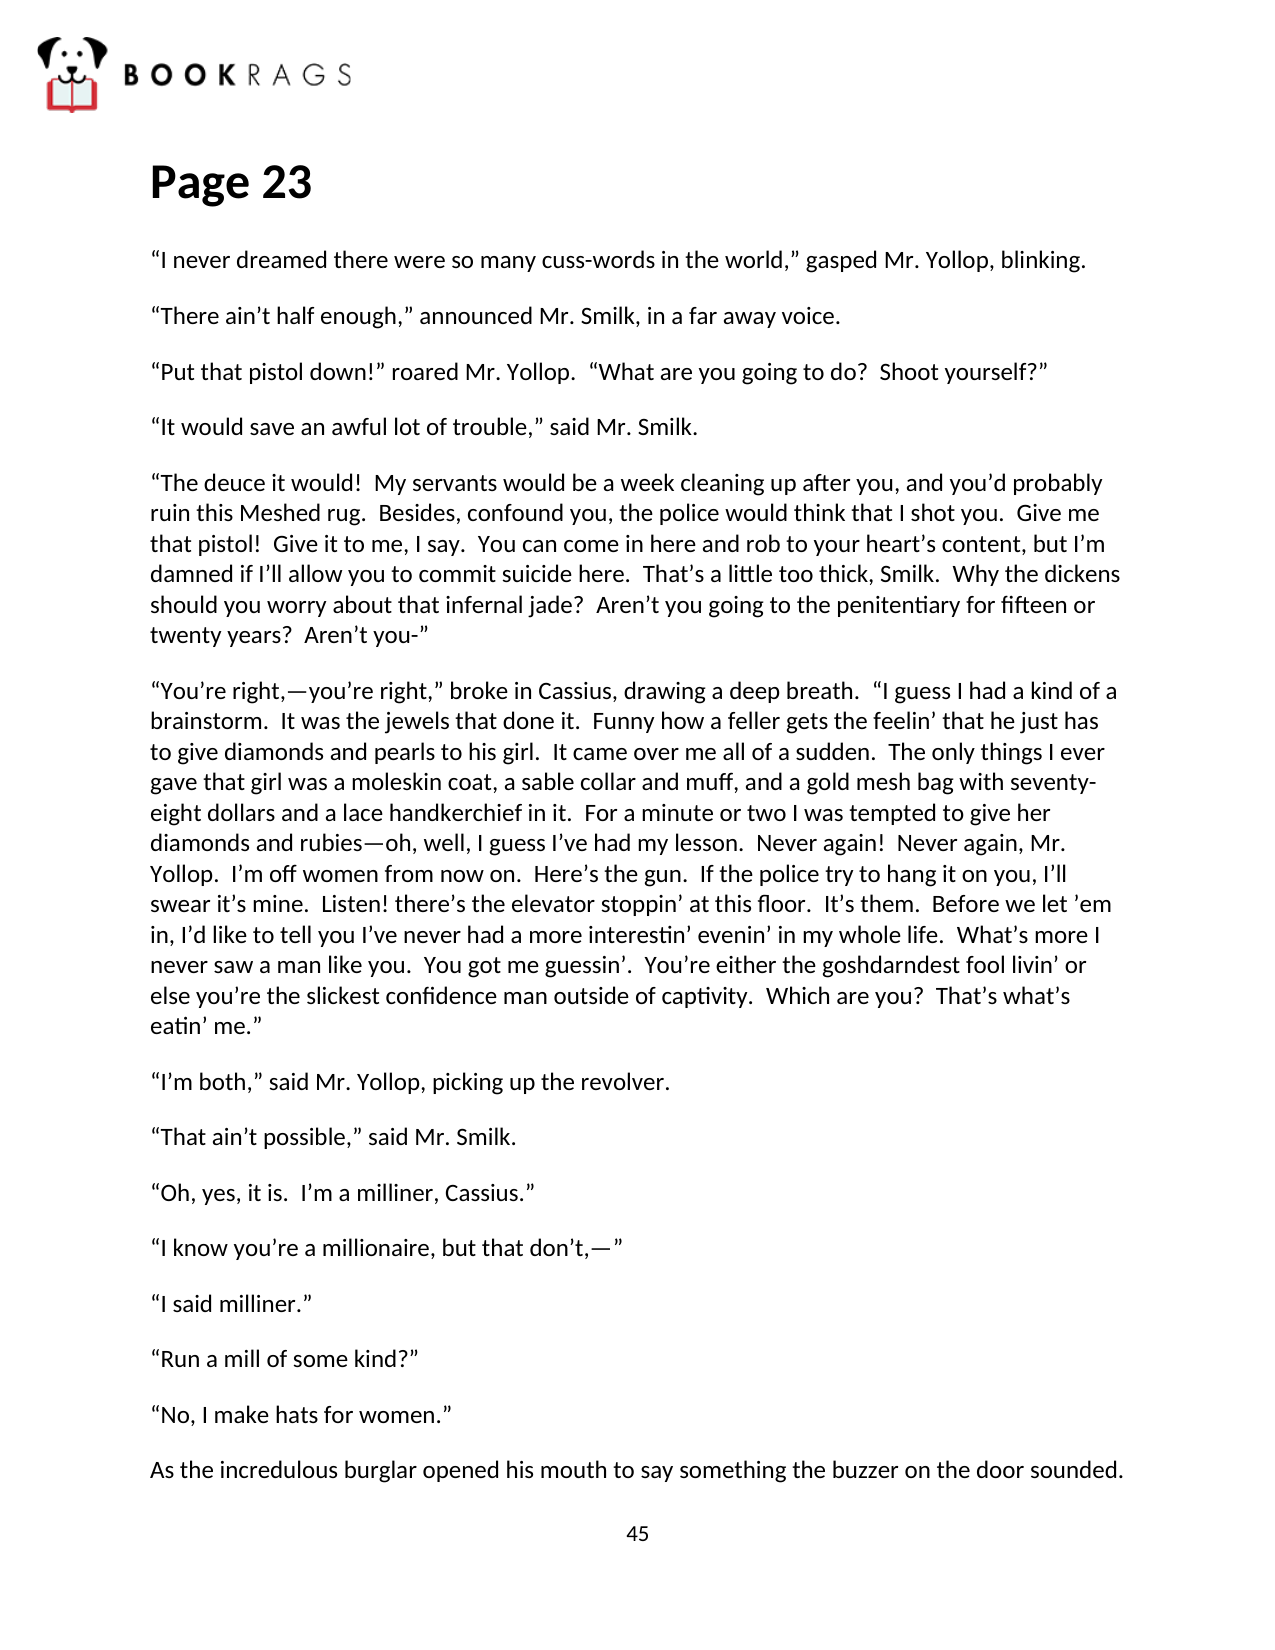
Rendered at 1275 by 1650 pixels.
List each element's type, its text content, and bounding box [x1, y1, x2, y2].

text As the incredulous burglar opened his mouth to say something the buzzer on the door sounded. [150, 1455, 1125, 1485]
text “That ain’t possible,” said Mr. Smilk. [150, 1122, 1125, 1152]
text “Run a mill of some kind?” [150, 1344, 1125, 1374]
text Page 23 [150, 150, 1125, 211]
text “The deuce it would! My servants would be a week cleaning up after you, and you’d probably ruin this Meshed rug. Besides, confound you, the police would think that I shot you. Give me that pistol! Give it to me, I say. You can come in here and rob to your heart’s content, but I’m damned if I’ll allow you to commit suicide here. That’s a little too thick, Smilk. Why the dickens should you worry about that infernal jade? Aren’t you going to the penitentiary for fifteen or twenty years? Aren’t you-” [150, 467, 1125, 650]
text “No, I make hats for women.” [150, 1399, 1125, 1430]
text “Put that pistol down!” roared Mr. Yollop. “What are you going to do? Shoot yourself?” [150, 356, 1125, 386]
picture [37, 37, 351, 113]
text “There ain’t half enough,” announced Mr. Smilk, in a far away voice. [150, 300, 1125, 331]
text “I know you’re a millionaire, but that don’t,—­” [150, 1233, 1125, 1263]
text “You’re right,—­you’re right,” broke in Cassius, drawing a deep breath. “I guess I had a kind of a brainstorm. It was the jewels that done it. Funny how a feller gets the feelin’ that he just has to give diamonds and pearls to his girl. It came over me all of a sudden. The only things I ever gave that girl was a moleskin coat, a sable collar and muff, and a gold mesh bag with seventy-eight dollars and a lace handkerchief in it. For a minute or two I was tempted to give her diamonds and rubies—­oh, well, I guess I’ve had my lesson. Never again! Never again, Mr. Yollop. I’m off women from now on. Here’s the gun. If the police try to hang it on you, I’ll swear it’s mine. Listen! there’s the elevator stoppin’ at this floor. It’s them. Before we let ’em in, I’d like to tell you I’ve never had a more interestin’ evenin’ in my whole life. What’s more I never saw a man like you. You got me guessin’. You’re either the goshdarndest fool livin’ or else you’re the slickest confidence man outside of captivity. Which are you? That’s what’s eatin’ me.” [150, 675, 1125, 1041]
text “I’m both,” said Mr. Yollop, picking up the revolver. [150, 1066, 1125, 1097]
text “It would save an awful lot of trouble,” said Mr. Smilk. [150, 411, 1125, 442]
text “I never dreamed there were so many cuss-words in the world,” gasped Mr. Yollop, blinking. [150, 244, 1125, 275]
text “I said milliner.” [150, 1288, 1125, 1319]
text “Oh, yes, it is. I’m a milliner, Cassius.” [150, 1177, 1125, 1208]
